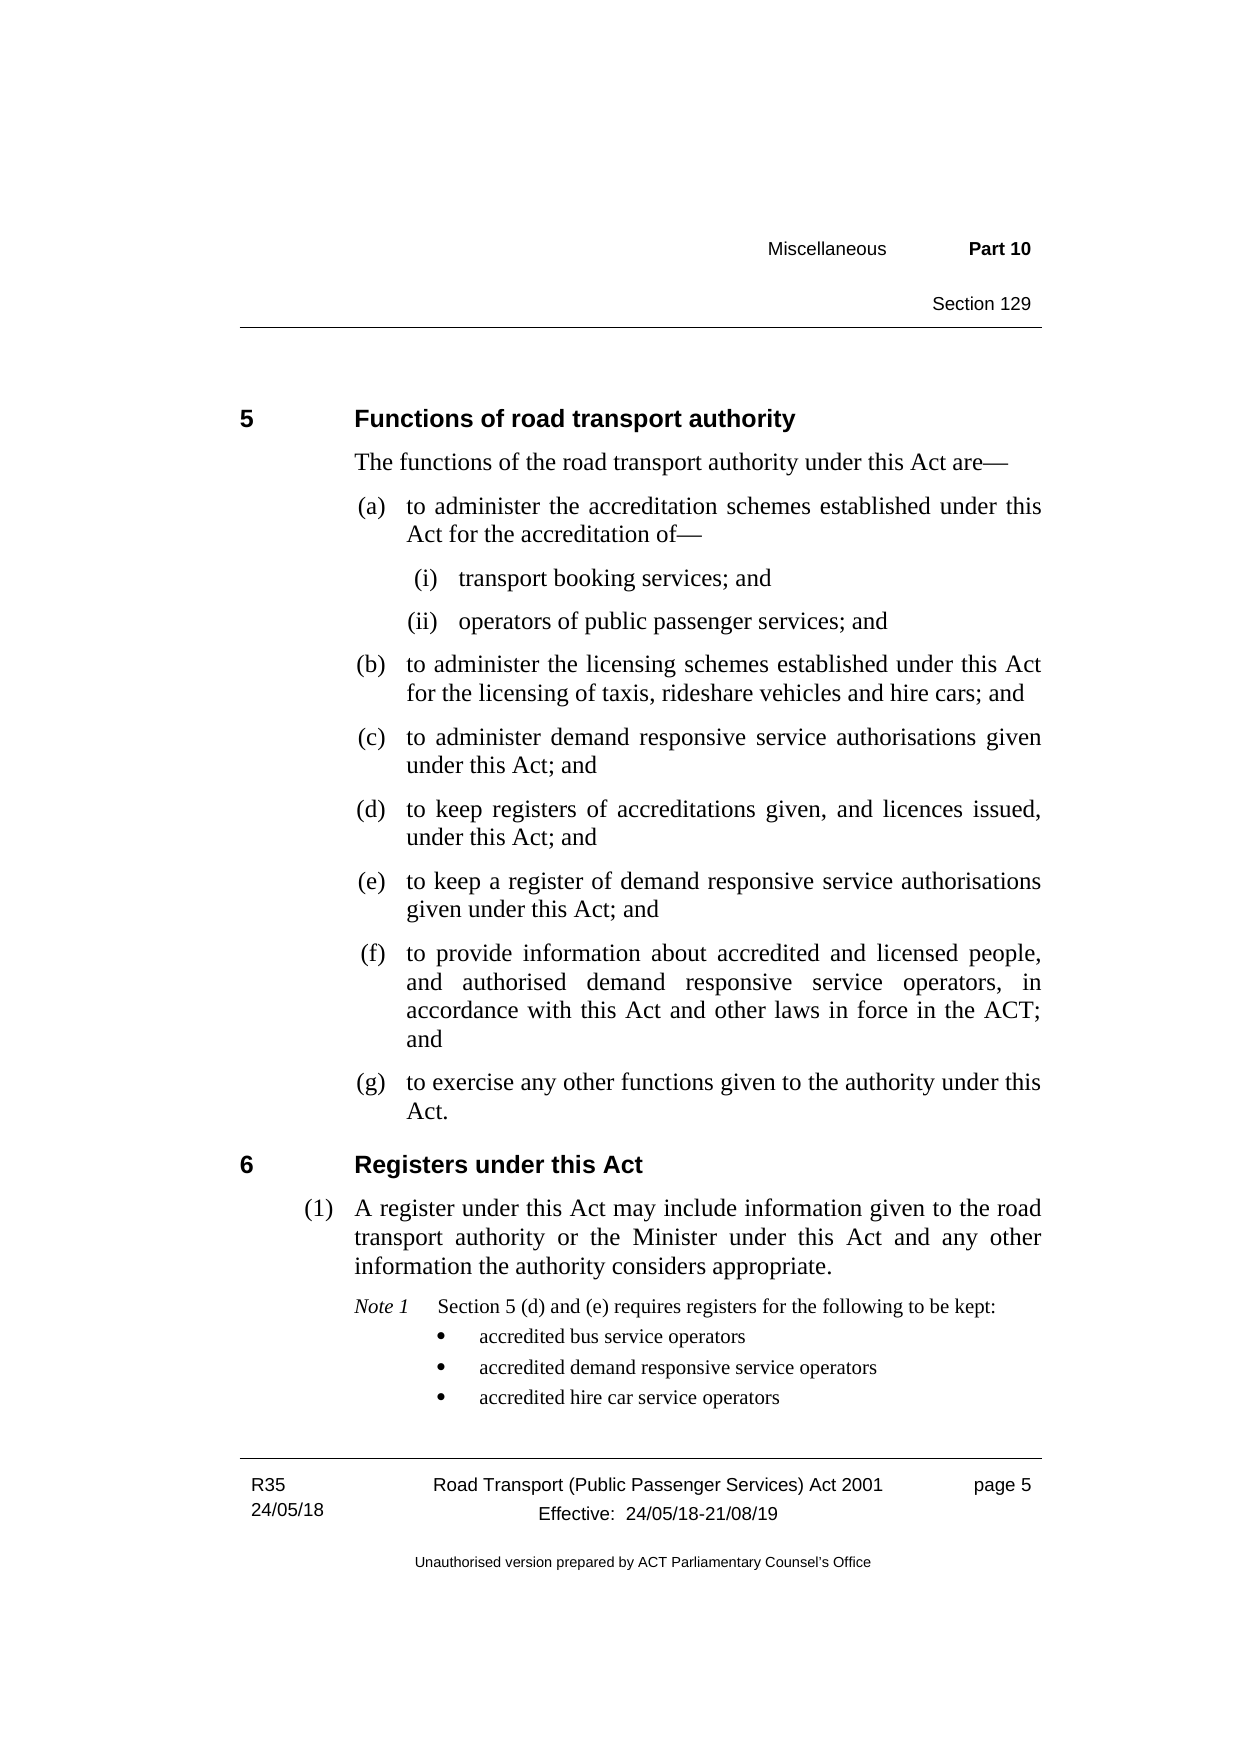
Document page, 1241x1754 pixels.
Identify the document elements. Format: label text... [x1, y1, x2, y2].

text (b) to administer the licensing schemes established under this Act for the licensing of taxis, rideshare vehicles and hire cars; and [239, 649, 1042, 707]
text  accredited demand responsive service operators [437, 1355, 1042, 1379]
text (i) transport booking services; and [239, 563, 1042, 592]
text  accredited bus service operators [437, 1324, 1042, 1348]
text 6 Registers under this Act [239, 1150, 1042, 1179]
text Note 1 Section 5 (d) and (e) requires registers for the following to be kept: [354, 1294, 1042, 1318]
text (g) to exercise any other functions given to the authority under this Act. [239, 1067, 1042, 1125]
text (f) to provide information about accredited and licensed people, and authorised demand responsive service operators, in accordance with this Act and other laws in force in the ACT; and [239, 938, 1042, 1053]
text 5 Functions of road transport authority [239, 404, 1042, 433]
text (ii) operators of public passenger services; and [239, 606, 1042, 635]
text (d) to keep registers of accreditations given, and licences issued, under this Act; and [239, 794, 1042, 851]
text (c) to administer demand responsive service authorisations given under this Act; and [239, 722, 1042, 779]
text (1) A register under this Act may include information given to the road transport authority or the Minister under this Act and any other information the authority considers appropriate. [239, 1193, 1042, 1279]
text The functions of the road transport authority under this Act are— [354, 447, 1042, 476]
text  accredited hire car service operators [437, 1385, 1042, 1409]
text (a) to administer the accreditation schemes established under this Act for the accreditation of— [239, 491, 1042, 548]
text (e) to keep a register of demand responsive service authorisations given under this Act; and [239, 866, 1042, 923]
